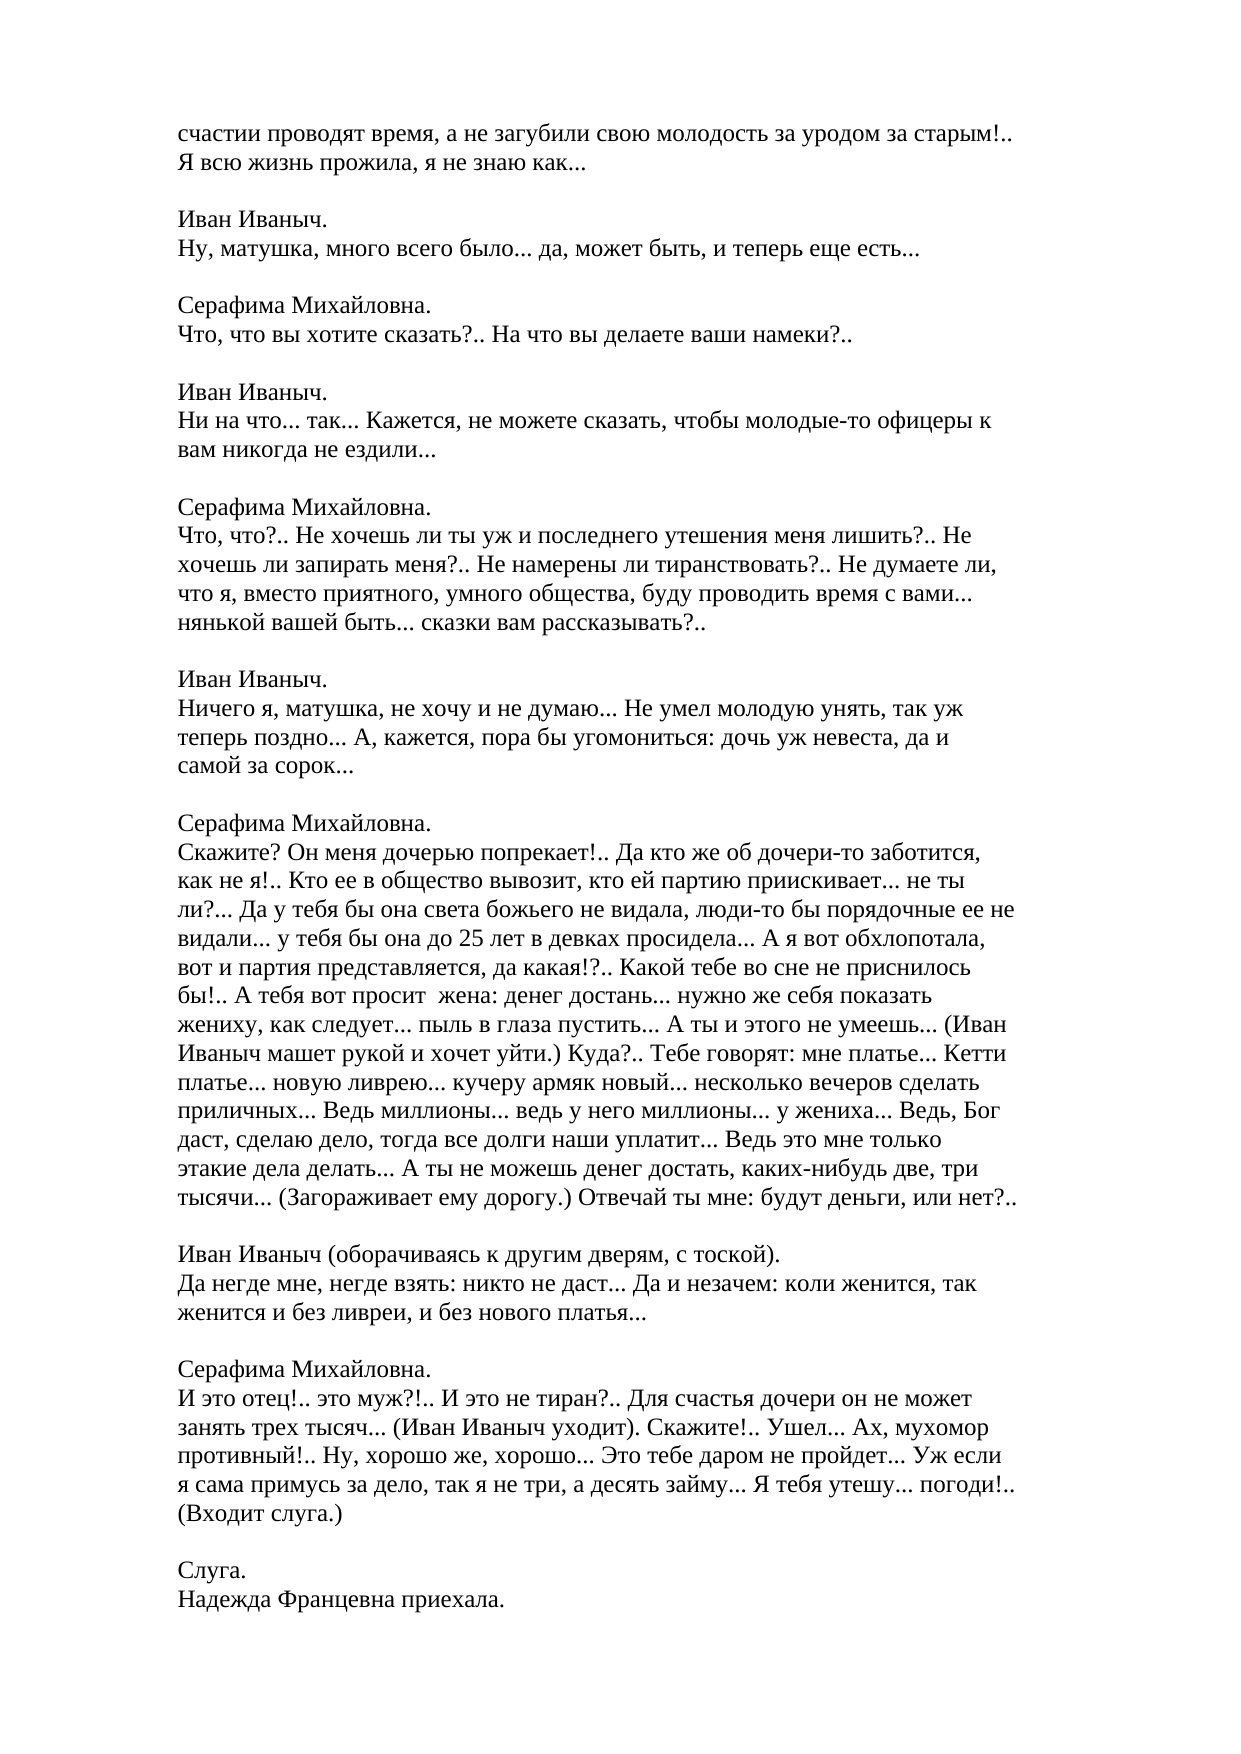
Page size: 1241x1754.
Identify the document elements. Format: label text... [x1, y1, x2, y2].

text Что, что?.. Не хочешь ли ты уж и последнего утешения меня лишить?.. Не [177, 521, 1152, 549]
text Серафима Михайловна. [177, 1354, 1152, 1383]
text ли?... Да у тебя бы она света божьего не видала, люди-то бы порядочные ее не [177, 894, 1152, 923]
text как не я!.. Кто ее в общество вывозит, кто ей партию приискивает... не ты [177, 866, 1152, 894]
text Ни на что... так... Кажется, не можете сказать, чтобы молодые-то офицеры к [177, 406, 1152, 434]
text вам никогда не ездили... [177, 434, 1152, 463]
text жениху, как следует... пыль в глаза пустить... А ты и этого не умеешь... (Иван [177, 1009, 1152, 1038]
text Иваныч машет рукой и хочет уйти.) Куда?.. Тебе говорят: мне платье... Кетти [177, 1038, 1152, 1067]
text противный!.. Ну, хорошо же, хорошо... Это тебе даром не пройдет... Уж если [177, 1441, 1152, 1469]
text Иван Иваныч. [177, 664, 1152, 693]
text (Входит слуга.) [177, 1498, 1152, 1527]
text тысячи... (Загораживает ему дорогу.) Отвечай ты мне: будут деньги, или нет?.. [177, 1182, 1152, 1211]
text И это отец!.. это муж?!.. И это не тиран?.. Для счастья дочери он не может [177, 1383, 1152, 1412]
text Иван Иваныч. [177, 204, 1152, 233]
text Иван Иваныч. [177, 377, 1152, 406]
text платье... новую ливрею... кучеру армяк новый... несколько вечеров сделать [177, 1067, 1152, 1096]
text Что, что вы хотите сказать?.. На что вы делаете ваши намеки?.. [177, 319, 1152, 348]
text счастии проводят время, а не загубили свою молодость за уродом за старым!.. [177, 118, 1152, 147]
text женится и без ливреи, и без нового платья... [177, 1297, 1152, 1326]
text вот и партия представляется, да какая!?.. Какой тебе во сне не приснилось [177, 952, 1152, 981]
text Иван Иваныч (оборачиваясь к другим дверям, с тоской). [177, 1239, 1152, 1268]
text Да негде мне, негде взять: никто не даст... Да и незачем: коли женится, так [177, 1268, 1152, 1297]
text Надежда Францевна приехала. [177, 1584, 1152, 1613]
text Серафима Михайловна. [177, 291, 1152, 319]
text занять трех тысяч... (Иван Иваныч уходит). Скажите!.. Ушел... Ах, мухомор [177, 1412, 1152, 1441]
text этакие дела делать... А ты не можешь денег достать, каких-нибудь две, три [177, 1153, 1152, 1182]
text видали... у тебя бы она до 25 лет в девках просидела... А я вот обхлопотала, [177, 923, 1152, 952]
text самой за сорок... [177, 751, 1152, 779]
text бы!.. А тебя вот просит жена: денег достань... нужно же себя показать [177, 981, 1152, 1009]
text Ну, матушка, много всего было... да, может быть, и теперь еще есть... [177, 233, 1152, 262]
text Слуга. [177, 1556, 1152, 1584]
text Ничего я, матушка, не хочу и не думаю... Не умел молодую унять, так уж [177, 693, 1152, 722]
text что я, вместо приятного, умного общества, буду проводить время с вами... [177, 578, 1152, 607]
text я сама примусь за дело, так я не три, а десять займу... Я тебя утешу... погоди!.. [177, 1469, 1152, 1498]
text Серафима Михайловна. [177, 492, 1152, 521]
text теперь поздно... А, кажется, пора бы угомониться: дочь уж невеста, да и [177, 722, 1152, 751]
text Серафима Михайловна. [177, 808, 1152, 837]
text приличных... Ведь миллионы... ведь у него миллионы... у жениха... Ведь, Бог [177, 1096, 1152, 1124]
text Скажите? Он меня дочерью попрекает!.. Да кто же об дочери-то заботится, [177, 837, 1152, 866]
text даст, сделаю дело, тогда все долги наши уплатит... Ведь это мне только [177, 1124, 1152, 1153]
text хочешь ли запирать меня?.. Не намерены ли тиранствовать?.. Не думаете ли, [177, 549, 1152, 578]
text нянькой вашей быть... сказки вам рассказывать?.. [177, 607, 1152, 636]
text Я всю жизнь прожила, я не знаю как... [177, 147, 1152, 176]
